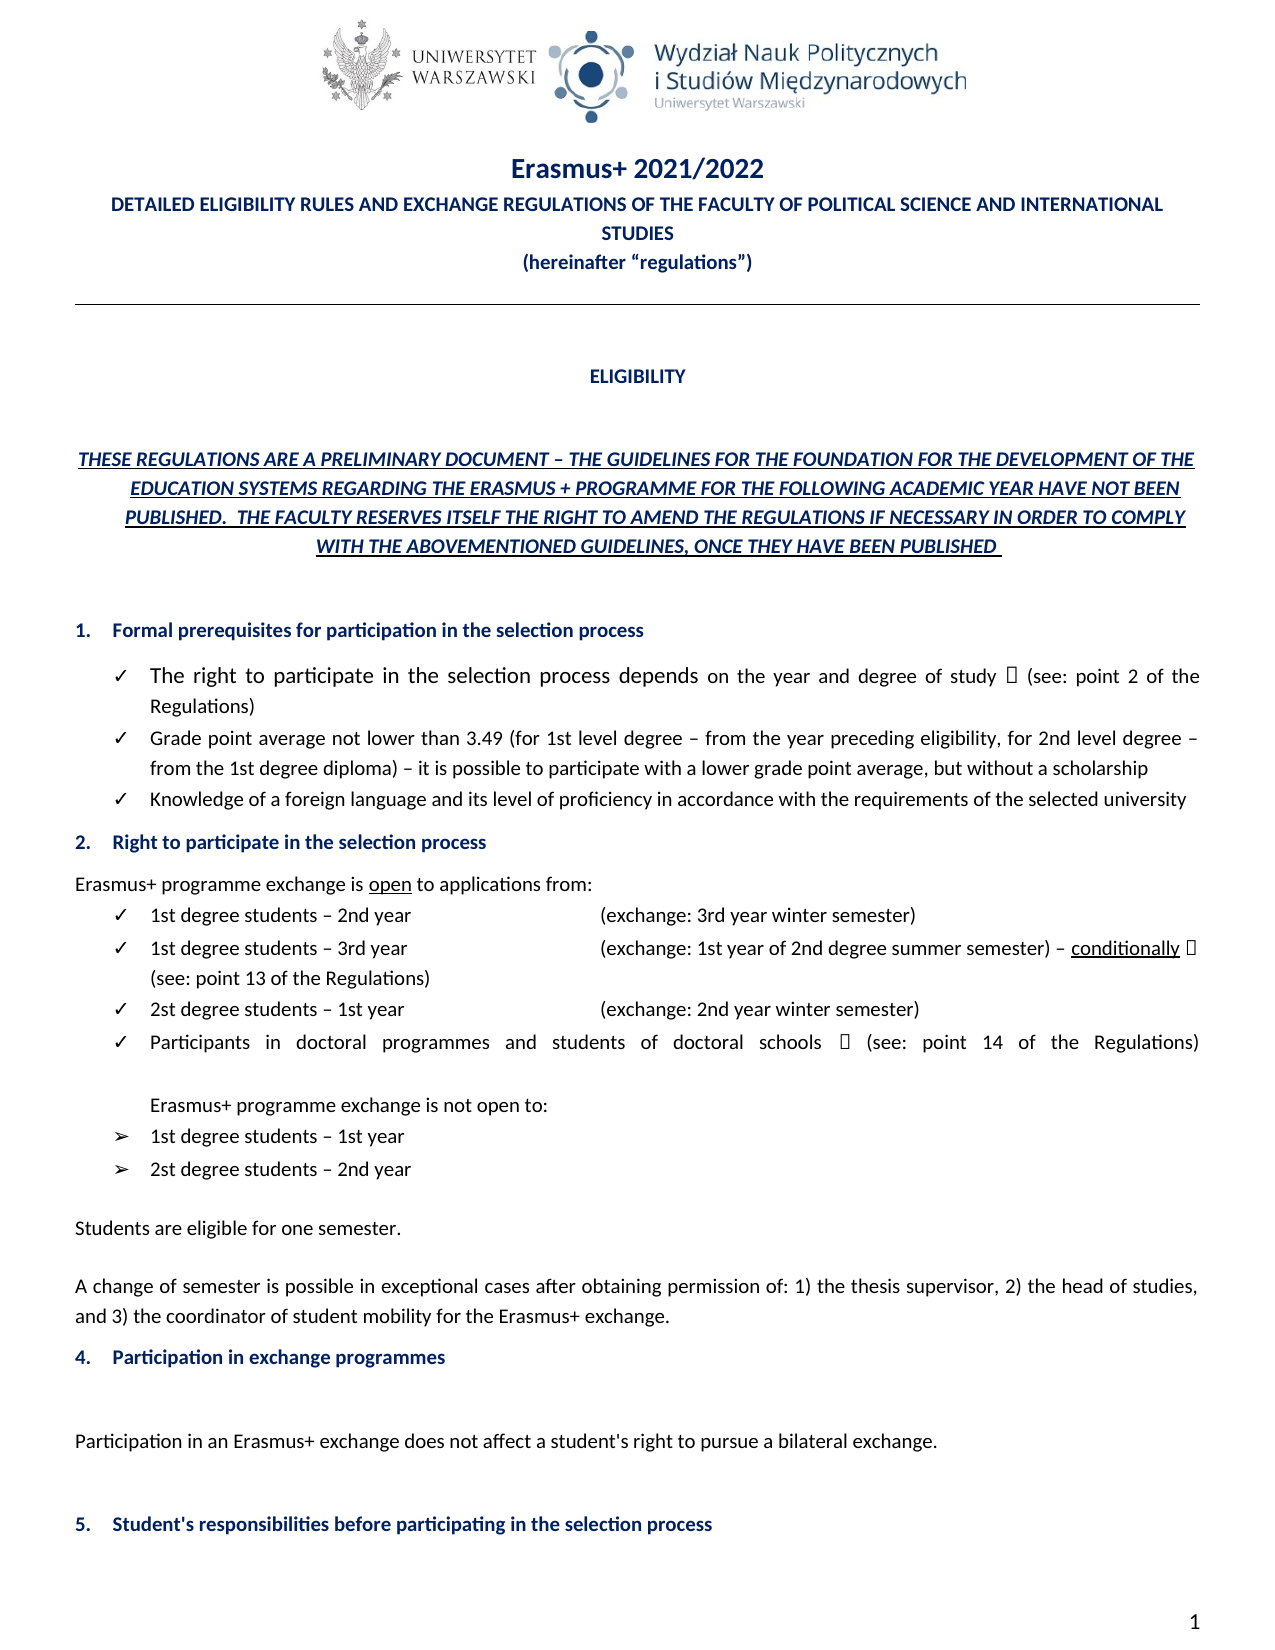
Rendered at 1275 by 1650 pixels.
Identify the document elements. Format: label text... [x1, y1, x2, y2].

text Participation in an Erasmus+ exchange does not affect a student's right to pursue a bilateral exchange. [75, 1428, 1200, 1453]
list Student's responsibilities before participating in the selection process [75, 1511, 1200, 1537]
text Erasmus+ 2021/2022 [75, 150, 1200, 186]
list Erasmus+ programme exchange is not open to: [150, 1092, 1200, 1117]
list Right to participate in the selection process [75, 829, 1200, 855]
list 2st degree students – 1st year (exchange: 2nd year winter semester) [112, 994, 1200, 1023]
picture [309, 0, 966, 123]
list Participants in doctoral programmes and students of doctoral schools  (see: point 14 of the Regulations) [112, 1027, 1200, 1088]
list Grade point average not lower than 3.49 (for 1st level degree – from the year preceding eligibility, for 2nd level degree – from the 1st degree diploma) – it is possible to participate with a lower grade point average, but without a scholarship [112, 723, 1200, 780]
text (hereinafter “regulations”) [75, 249, 1200, 275]
list Participation in exchange programmes [75, 1344, 1200, 1370]
text ELIGIBILITY [75, 363, 1200, 388]
list 1st degree students – 2nd year (exchange: 3rd year winter semester) [112, 900, 1200, 928]
list Formal prerequisites for participation in the selection process [75, 617, 1200, 642]
text DETAILED ELIGIBILITY RULES AND EXCHANGE REGULATIONS OF THE FACULTY OF POLITICAL SCIENCE AND INTERNATIONAL STUDIES [75, 191, 1200, 246]
text A change of semester is possible in exceptional cases after obtaining permission of: 1) the thesis supervisor, 2) the head of studies, and 3) the coordinator of student mobility for the Erasmus+ exchange. [75, 1274, 1200, 1328]
list 2st degree students – 2nd year [112, 1154, 1200, 1182]
text Students are eligible for one semester. [75, 1215, 1200, 1241]
text Erasmus+ programme exchange is open to applications from: [75, 871, 1200, 896]
list 1st degree students – 1st year [112, 1121, 1200, 1149]
list Knowledge of a foreign language and its level of proficiency in accordance with the requirements of the selected university [112, 784, 1200, 813]
list The right to participate in the selection process depends on the year and degree of study  (see: point 2 of the Regulations) [112, 659, 1200, 719]
text THESE REGULATIONS ARE A PRELIMINARY DOCUMENT – THE GUIDELINES FOR THE FOUNDATION FOR THE DEVELOPMENT OF THE EDUCATION SYSTEMS REGARDING THE ERASMUS + PROGRAMME FOR THE FOLLOWING ACADEMIC YEAR HAVE NOT BEEN PUBLISHED. THE FACULTY RESERVES ITSELF THE RIGHT TO AMEND THE REGULATIONS IF NECESSARY IN ORDER TO COMPLY WITH THE ABOVEMENTIONED GUIDELINES, ONCE THEY HAVE BEEN PUBLISHED [75, 446, 1200, 559]
list (see: point 13 of the Regulations) [150, 965, 1200, 991]
list 1st degree students – 3rd year (exchange: 1st year of 2nd degree summer semester) – conditionally  [112, 933, 1200, 961]
